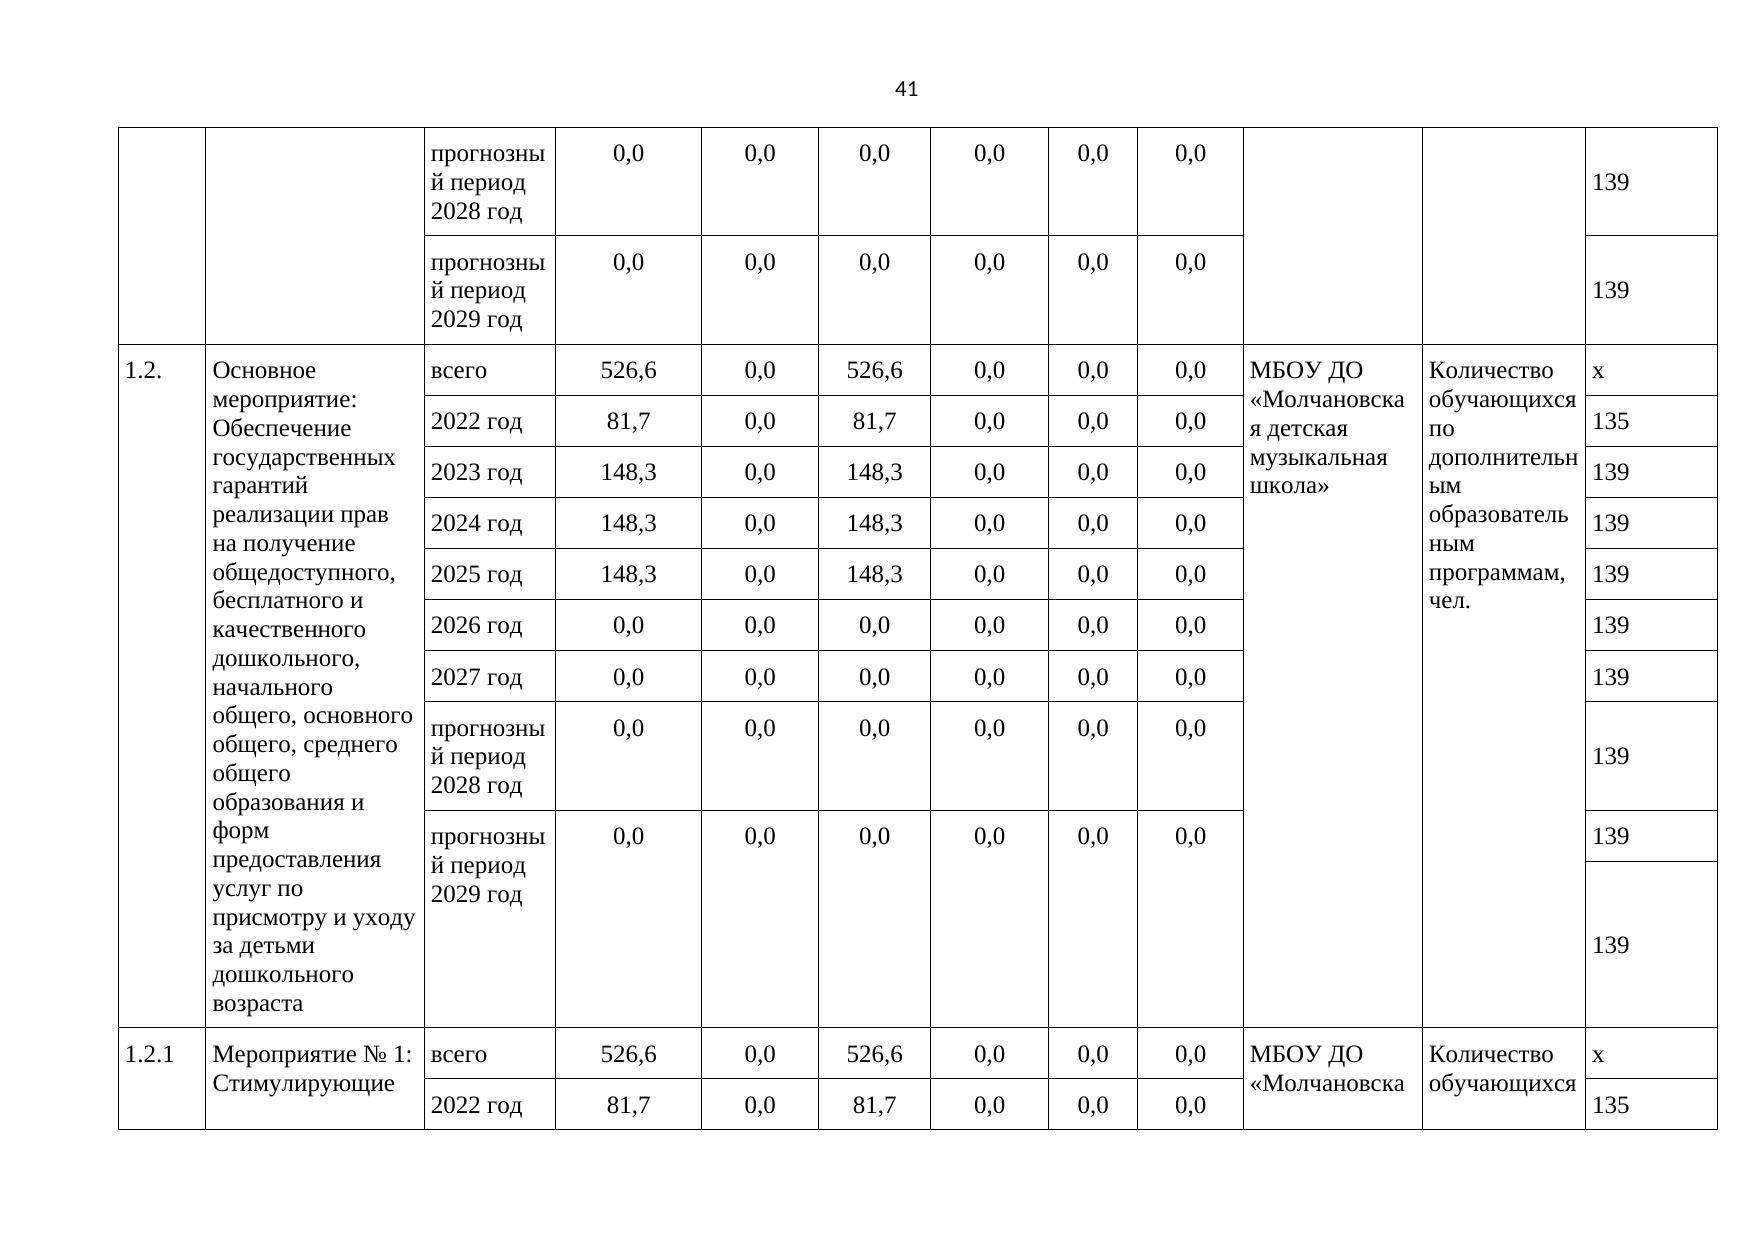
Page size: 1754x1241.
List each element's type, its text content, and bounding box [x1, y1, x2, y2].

table_cell 0,0 [1138, 345, 1243, 395]
table_cell 526,6 [556, 345, 701, 395]
table_cell 0,0 [1049, 1079, 1137, 1129]
table_cell 0,0 [931, 811, 1048, 1027]
table_cell 2026 год [425, 600, 555, 650]
table_cell 139 [1586, 811, 1717, 861]
table_cell 81,7 [556, 396, 701, 446]
table_cell 148,3 [819, 498, 930, 548]
table_cell 526,6 [556, 1028, 701, 1078]
table_cell 0,0 [556, 651, 701, 701]
table_cell 2027 год [425, 651, 555, 701]
table_cell 0,0 [931, 702, 1048, 809]
table_cell 0,0 [1049, 498, 1137, 548]
table_cell 2025 год [425, 549, 555, 599]
table_cell 148,3 [819, 549, 930, 599]
table_cell 0,0 [702, 1079, 818, 1129]
table_cell 0,0 [931, 651, 1048, 701]
table_cell 139 [1586, 651, 1717, 701]
table_cell 0,0 [819, 702, 930, 809]
table_cell 0,0 [931, 128, 1048, 235]
table_cell 0,0 [1138, 702, 1243, 809]
table_cell Количество обучающихся по дополнительным образовательным программам, чел. [1423, 1028, 1585, 1129]
table_cell 148,3 [556, 498, 701, 548]
table_cell 81,7 [819, 396, 930, 446]
table_cell 0,0 [1138, 447, 1243, 497]
table_cell 139 [1586, 862, 1717, 1027]
table_cell 0,0 [702, 345, 818, 395]
table_cell 0,0 [556, 236, 701, 344]
table_cell 0,0 [931, 447, 1048, 497]
table_cell 0,0 [702, 811, 818, 1027]
table_cell 0,0 [1138, 1028, 1243, 1078]
table_cell 0,0 [702, 1028, 818, 1078]
table_cell 1.2. [119, 345, 205, 1027]
table_cell 148,3 [556, 447, 701, 497]
table_cell 0,0 [556, 811, 701, 1027]
table_cell 0,0 [931, 498, 1048, 548]
table_cell 139 [1586, 447, 1717, 497]
table_cell 0,0 [702, 396, 818, 446]
table_cell 81,7 [556, 1079, 701, 1129]
table_cell 0,0 [931, 345, 1048, 395]
table_cell 0,0 [1138, 396, 1243, 446]
table_cell 0,0 [931, 1079, 1048, 1129]
table_cell 0,0 [1049, 811, 1137, 1027]
table_cell 139 [1586, 236, 1717, 344]
table_cell 81,7 [819, 1079, 930, 1129]
table_cell 0,0 [1049, 345, 1137, 395]
table_cell прогнозный период 2028 год [425, 128, 555, 235]
table_cell 0,0 [1138, 128, 1243, 235]
table_cell прогнозный период 2029 год [425, 236, 555, 344]
table_cell 0,0 [1138, 651, 1243, 701]
table_cell 0,0 [1138, 549, 1243, 599]
table_cell 0,0 [1049, 396, 1137, 446]
table_cell 139 [1586, 128, 1717, 235]
table_cell 135 [1586, 396, 1717, 446]
table_cell 0,0 [819, 236, 930, 344]
table_cell 0,0 [702, 702, 818, 809]
table_cell всего [425, 345, 555, 395]
table_cell 0,0 [931, 236, 1048, 344]
table_cell 0,0 [931, 600, 1048, 650]
table_cell x [1586, 1028, 1717, 1078]
table_cell 0,0 [1138, 600, 1243, 650]
table_cell 0,0 [702, 447, 818, 497]
table_cell 2024 год [425, 498, 555, 548]
table_cell 0,0 [1049, 447, 1137, 497]
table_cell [1423, 345, 1585, 1027]
table_cell 0,0 [1138, 811, 1243, 1027]
table_cell 0,0 [702, 651, 818, 701]
table_cell 0,0 [1049, 1028, 1137, 1078]
table_cell 0,0 [1138, 1079, 1243, 1129]
table_cell 0,0 [556, 600, 701, 650]
table_cell 0,0 [556, 128, 701, 235]
table_cell Мероприятие № 1: Стимулирующие выплаты в муниципальных организациях дополнительного образования Томской области [206, 1028, 424, 1129]
table_cell 0,0 [702, 236, 818, 344]
table_cell прогнозный период 2029 год [425, 811, 555, 1027]
table_cell 0,0 [819, 811, 930, 1027]
table_cell 0,0 [702, 600, 818, 650]
table_cell 2022 год [425, 396, 555, 446]
table_cell 0,0 [1049, 600, 1137, 650]
table_cell 139 [1586, 702, 1717, 809]
table_cell 2022 год [425, 1079, 555, 1129]
table_cell 1.2.1 [119, 1028, 205, 1129]
table_cell x [1586, 345, 1717, 395]
table_cell 139 [1586, 498, 1717, 548]
table_cell 0,0 [702, 549, 818, 599]
table_cell 0,0 [1049, 702, 1137, 809]
table_cell 0,0 [702, 128, 818, 235]
table_cell 0,0 [819, 128, 930, 235]
table_cell 0,0 [1138, 498, 1243, 548]
table_cell 148,3 [819, 447, 930, 497]
table_cell 0,0 [556, 702, 701, 809]
table_cell 0,0 [819, 600, 930, 650]
table_cell 139 [1586, 600, 1717, 650]
table_cell 0,0 [702, 498, 818, 548]
table_cell Основное мероприятие: Обеспечение государственных гарантий реализации прав на получение общедоступного, бесплатного и качественного дошкольного, начального общего, основного общего, среднего общего образования и форм предоставления услуг по присмотру и уходу за детьми дошкольного возраста [206, 345, 424, 1027]
table_cell 0,0 [931, 396, 1048, 446]
table_cell 139 [1586, 549, 1717, 599]
table_cell всего [425, 1028, 555, 1078]
table_cell 0,0 [1049, 236, 1137, 344]
table_cell 0,0 [1049, 651, 1137, 701]
table_cell прогнозный период 2028 год [425, 702, 555, 809]
table_cell 0,0 [1049, 128, 1137, 235]
table_cell 0,0 [1049, 549, 1137, 599]
table_cell 2023 год [425, 447, 555, 497]
table_cell 0,0 [931, 1028, 1048, 1078]
table_cell 148,3 [556, 549, 701, 599]
table_cell 526,6 [819, 1028, 930, 1078]
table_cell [1244, 345, 1422, 1027]
table_cell 0,0 [931, 549, 1048, 599]
table_cell 526,6 [819, 345, 930, 395]
table_cell 0,0 [819, 651, 930, 701]
table_cell МБОУ ДО «Молчановская детская музыкальная школа» [1244, 1028, 1422, 1129]
table_cell 0,0 [1138, 236, 1243, 344]
table_cell 135 [1586, 1079, 1717, 1129]
